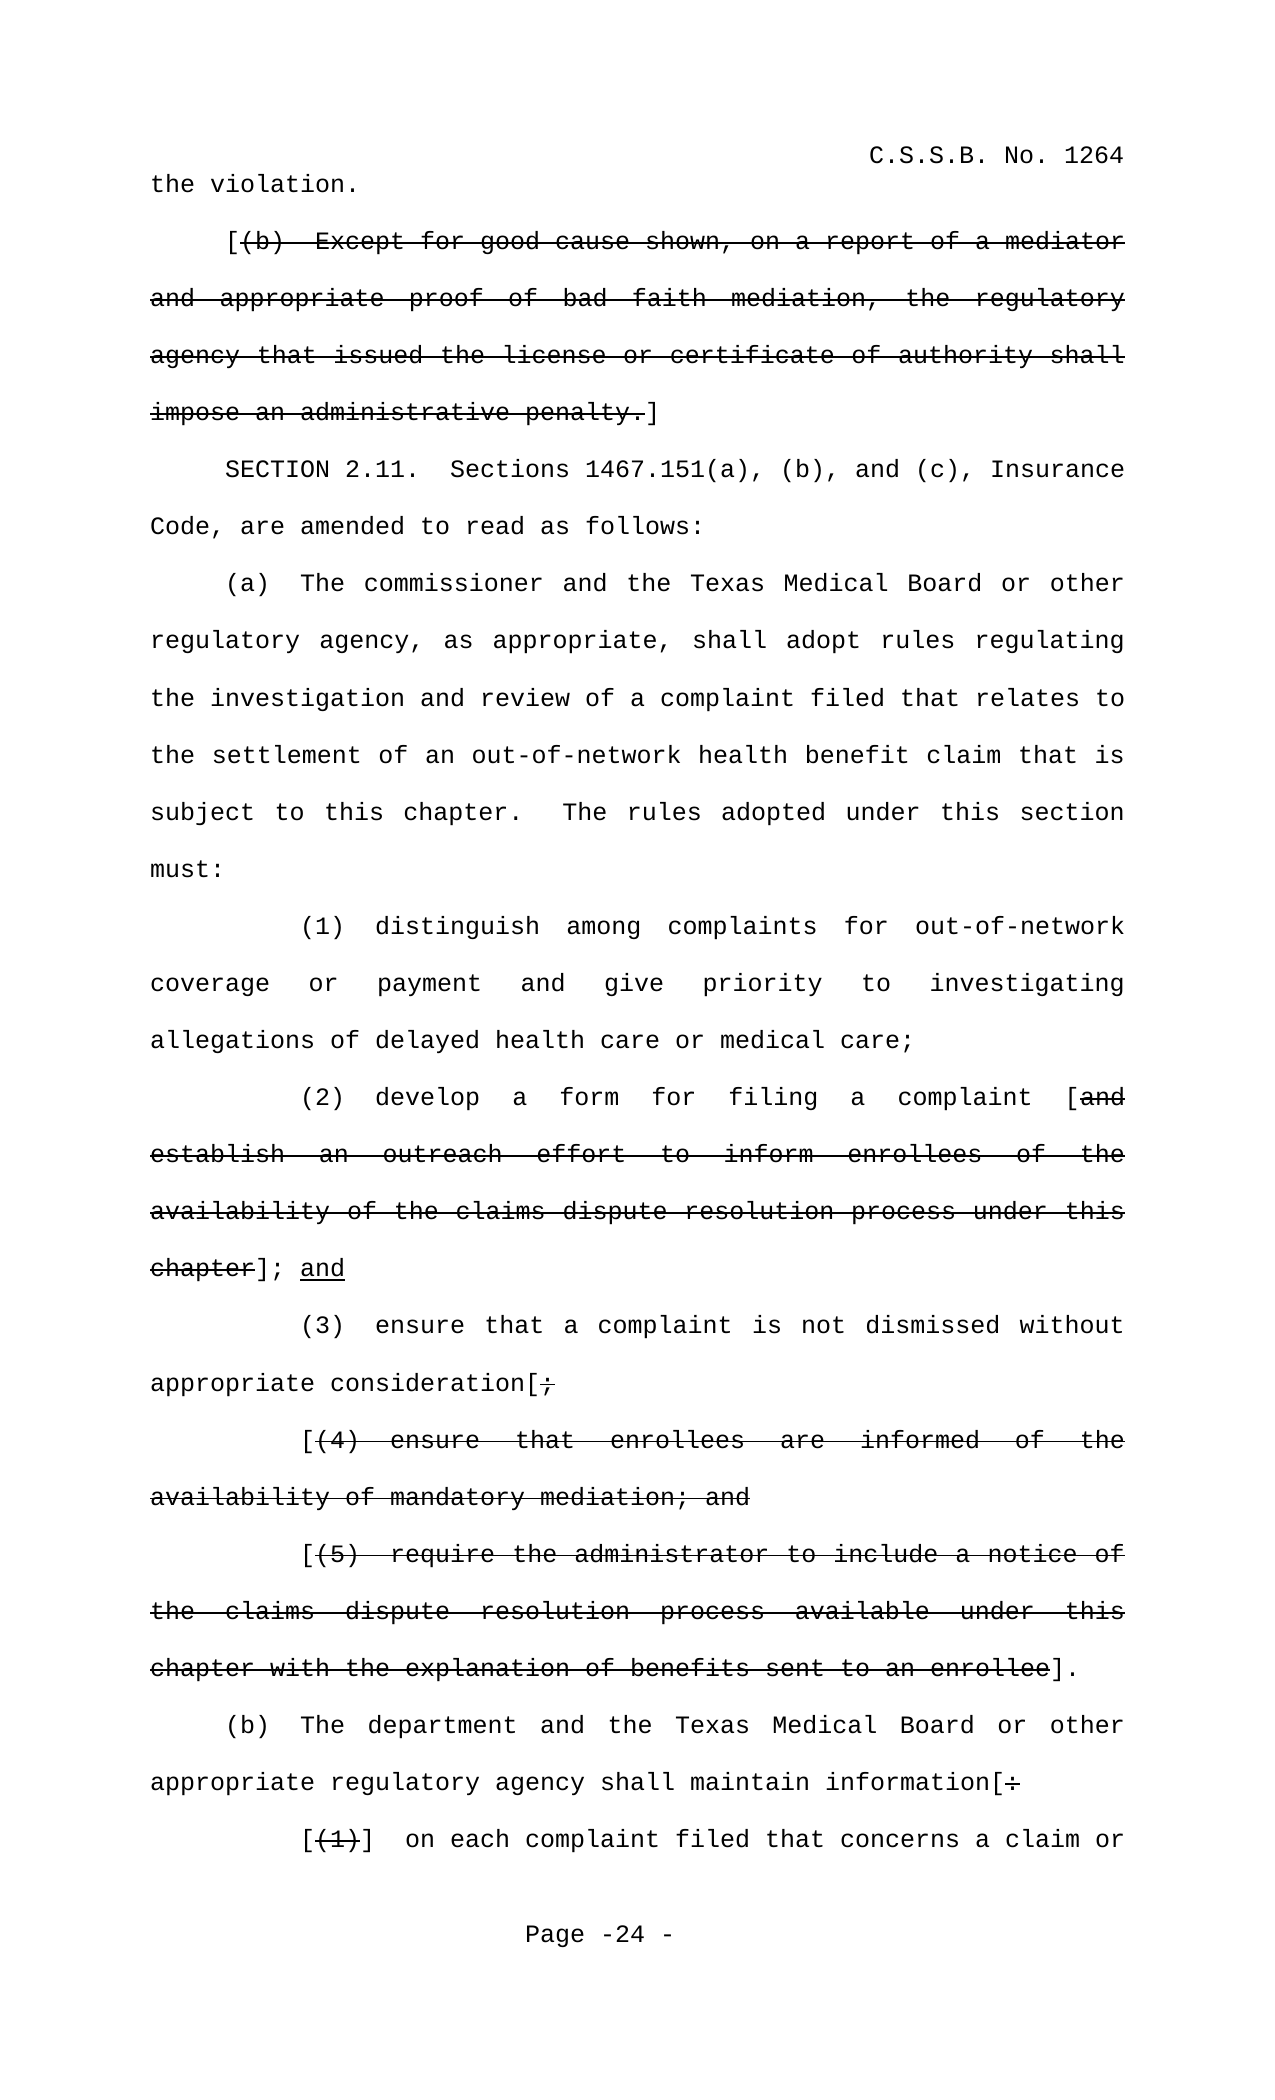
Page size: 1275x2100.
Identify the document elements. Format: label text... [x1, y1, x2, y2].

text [150, 1827, 1125, 1855]
text (b) The department and the Texas Medical Board or other appropriate regulatory agency shall maintain information[: [150, 1712, 1125, 1798]
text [150, 171, 1125, 200]
text [(b) Except for good cause shown, on a report of a mediator and appropriate proof of bad faith mediation, the regulatory agency that issued the license or certificate of authority shall impose an administrative penalty.] [150, 301, 1125, 356]
text (1) distinguish among complaints for out-of-network coverage or payment and give priority to investigating allegations of delayed health care or medical care; [150, 913, 1125, 1056]
text SECTION 2.11. Sections 1467.151(a), (b), and (c), Insurance Code, are amended to read as follows: [150, 457, 1125, 542]
text (3) ensure that a complaint is not dismissed without appropriate consideration[; [150, 1313, 1125, 1398]
text [(4) ensure that enrollees are informed of the availability of mandatory mediation; and [150, 1427, 1125, 1513]
text (a) The commissioner and the Texas Medical Board or other regulatory agency, as appropriate, shall adopt rules regulating the investigation and review of a complaint filed that relates to the settlement of an out-of-network health benefit claim that is subject to this chapter. The rules adopted under this section must: [150, 571, 1125, 885]
text [(b) Except for good cause shown, on a report of a mediator and appropriate proof of bad faith mediation, the regulatory agency that issued the license or certificate of authority shall impose an administrative penalty.] [150, 228, 1125, 299]
text [(b) Except for good cause shown, on a report of a mediator and appropriate proof of bad faith mediation, the regulatory agency that issued the license or certificate of authority shall impose an administrative penalty.] [150, 358, 1125, 428]
text (2) develop a form for filing a complaint [and establish an outreach effort to inform enrollees of the availability of the claims dispute resolution process under this chapter]; and [150, 1157, 1125, 1212]
text [(5) require the administrator to include a notice of the claims dispute resolution process available under this chapter with the explanation of benefits sent to an enrollee]. [150, 1541, 1125, 1612]
text (2) develop a form for filing a complaint [and establish an outreach effort to inform enrollees of the availability of the claims dispute resolution process under this chapter]; and [150, 1084, 1125, 1155]
text (2) develop a form for filing a complaint [and establish an outreach effort to inform enrollees of the availability of the claims dispute resolution process under this chapter]; and [150, 1214, 1125, 1284]
text [(5) require the administrator to include a notice of the claims dispute resolution process available under this chapter with the explanation of benefits sent to an enrollee]. [150, 1614, 1125, 1684]
